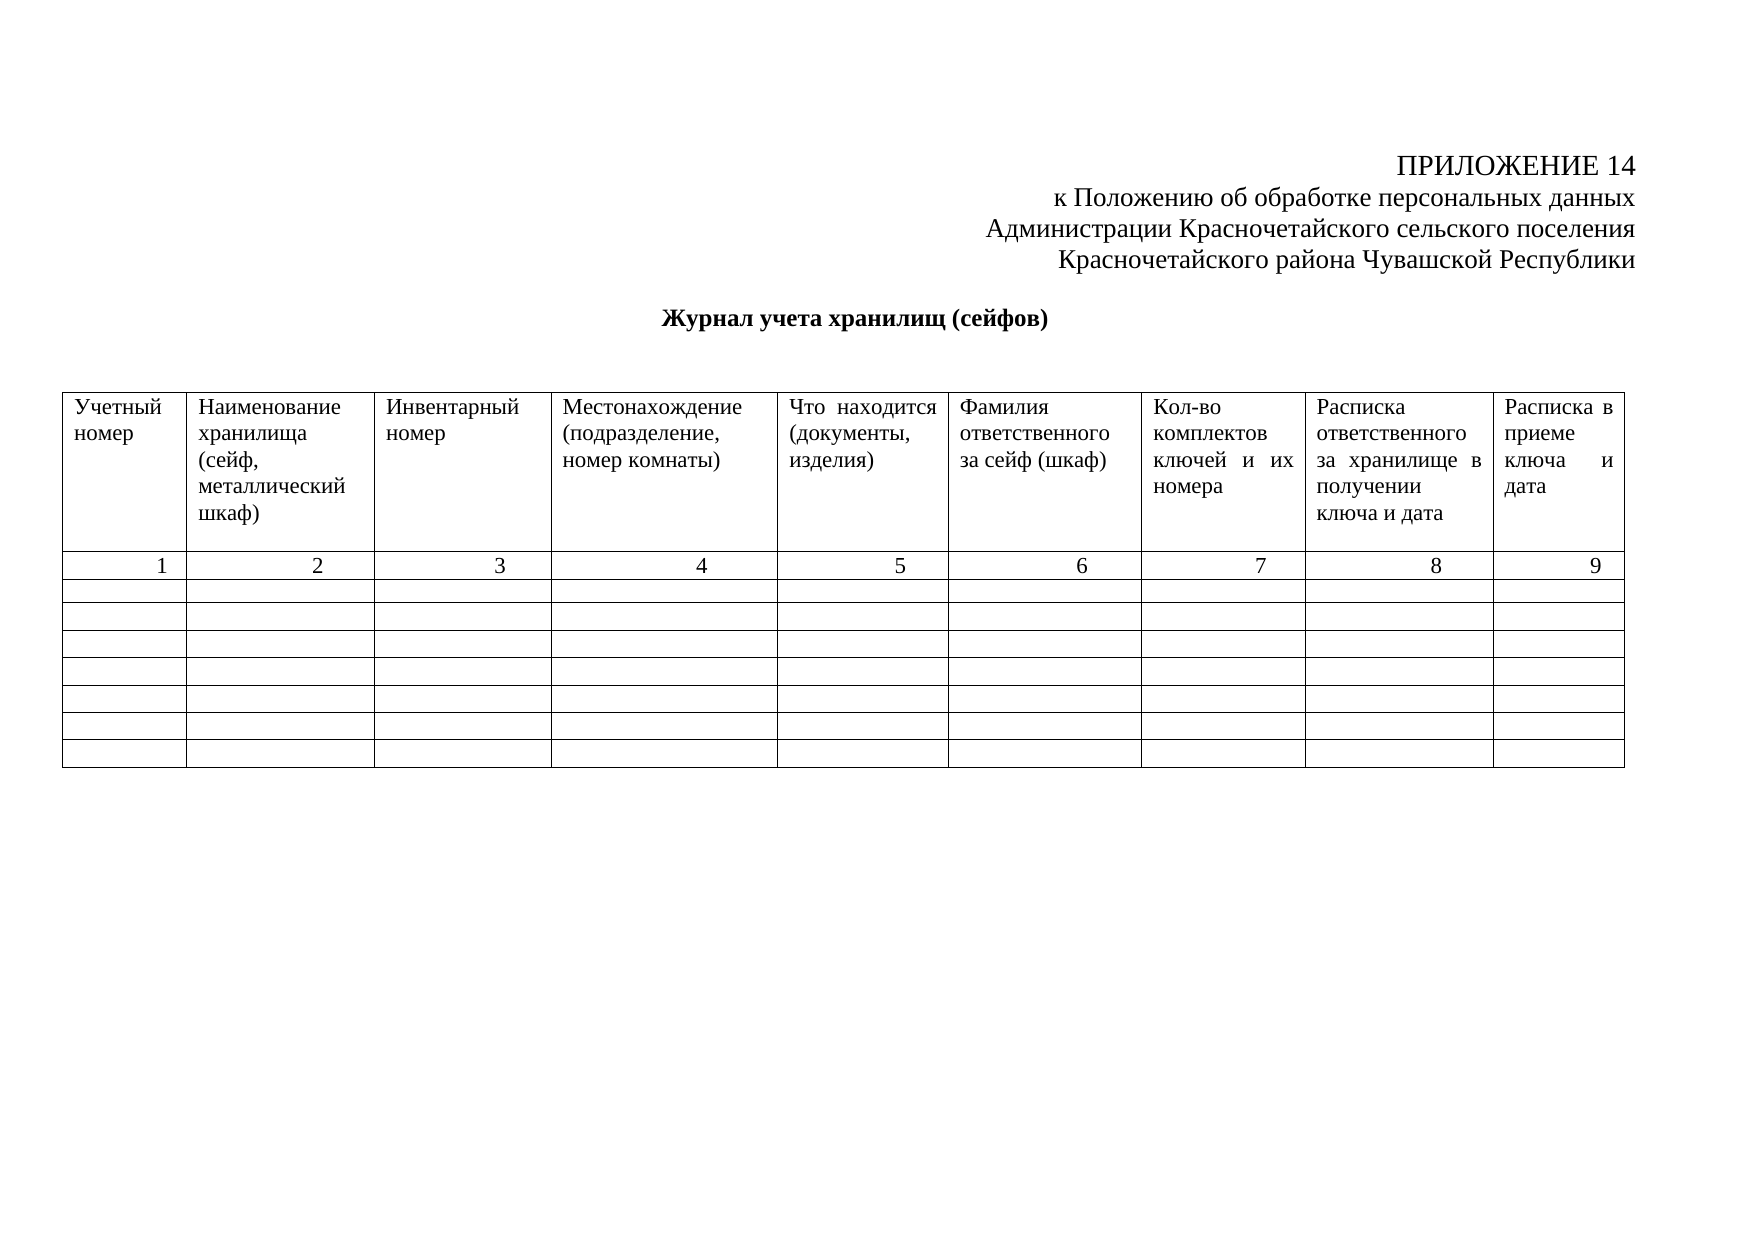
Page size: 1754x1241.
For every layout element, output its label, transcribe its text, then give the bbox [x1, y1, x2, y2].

table_header Инвентарный номер [375, 393, 551, 551]
table_cell [778, 603, 948, 630]
table_cell [1142, 740, 1305, 767]
table_cell [1306, 580, 1493, 602]
table_cell [552, 580, 777, 602]
table_cell 7 [1142, 552, 1305, 579]
table_header Фамилия ответственного за сейф (шкаф) [949, 393, 1141, 551]
table_cell [187, 580, 374, 602]
text к Положению об обработке персональных данных [74, 181, 1636, 212]
table_cell 2 [187, 552, 374, 579]
table_cell 5 [778, 552, 948, 579]
table_cell [1494, 686, 1624, 712]
table_header Расписка в приеме ключа и дата [1494, 393, 1624, 551]
text Администрации Красночетайского сельского поселения [74, 212, 1636, 243]
table_cell [375, 658, 551, 684]
table_cell [778, 686, 948, 712]
table_cell [778, 658, 948, 684]
table_cell [552, 631, 777, 657]
table_cell [375, 686, 551, 712]
table_cell [1142, 603, 1305, 630]
table_header Что находится (документы, изделия) [778, 393, 948, 551]
table_cell [187, 686, 374, 712]
table_header Кол-во комплектов ключей и их номера [1142, 393, 1305, 551]
table_cell [375, 603, 551, 630]
table_cell [375, 713, 551, 739]
table_cell [187, 631, 374, 657]
table_cell [778, 580, 948, 602]
table_cell [63, 686, 186, 712]
text Красночетайского района Чувашской Республики [74, 243, 1636, 275]
table_cell [949, 658, 1141, 684]
table_cell [1494, 658, 1624, 684]
table_cell [1142, 631, 1305, 657]
table_cell [949, 631, 1141, 657]
table_cell [1306, 740, 1493, 767]
table_cell [778, 631, 948, 657]
table_cell [1142, 713, 1305, 739]
text Журнал учета хранилищ (сейфов) [74, 303, 1636, 332]
table_cell [1494, 580, 1624, 602]
table_cell 1 [63, 552, 186, 579]
table_cell [63, 713, 186, 739]
table_cell [375, 740, 551, 767]
table_cell [63, 631, 186, 657]
table_cell [187, 603, 374, 630]
table_cell [949, 603, 1141, 630]
table_cell 4 [552, 552, 777, 579]
table_cell [1306, 686, 1493, 712]
table_cell [63, 580, 186, 602]
table_cell [1306, 631, 1493, 657]
table_cell [552, 603, 777, 630]
table_cell [552, 686, 777, 712]
table_cell [63, 740, 186, 767]
table_cell [1494, 631, 1624, 657]
table_cell [187, 658, 374, 684]
table_cell [778, 740, 948, 767]
table_cell [63, 658, 186, 684]
table_cell [552, 713, 777, 739]
table_header Местонахождение (подразделение, номер комнаты) [552, 393, 777, 551]
table_cell [778, 713, 948, 739]
table_cell [187, 713, 374, 739]
table_cell 9 [1494, 552, 1624, 579]
table_cell [1142, 686, 1305, 712]
table_cell [1306, 713, 1493, 739]
table_cell [949, 740, 1141, 767]
table_cell [1142, 658, 1305, 684]
table_cell 8 [1306, 552, 1493, 579]
table_cell 3 [375, 552, 551, 579]
table_cell [949, 580, 1141, 602]
table_cell [552, 740, 777, 767]
table_header Учетный номер [63, 393, 186, 551]
table_cell [1494, 603, 1624, 630]
text ПРИЛОЖЕНИЕ 14 [74, 148, 1636, 181]
table_cell 6 [949, 552, 1141, 579]
table_cell [1494, 740, 1624, 767]
table_cell [949, 686, 1141, 712]
table_cell [552, 658, 777, 684]
table_cell [1306, 658, 1493, 684]
table_cell [375, 580, 551, 602]
table_cell [375, 631, 551, 657]
table_cell [1306, 603, 1493, 630]
table_cell [949, 713, 1141, 739]
table_cell [187, 740, 374, 767]
table_cell [1494, 713, 1624, 739]
table_header Наименование хранилища (сейф, металлический шкаф) [187, 393, 374, 551]
table_header Расписка ответственного за хранилище в получении ключа и дата [1306, 393, 1493, 551]
table_cell [1142, 580, 1305, 602]
table_cell [63, 603, 186, 630]
